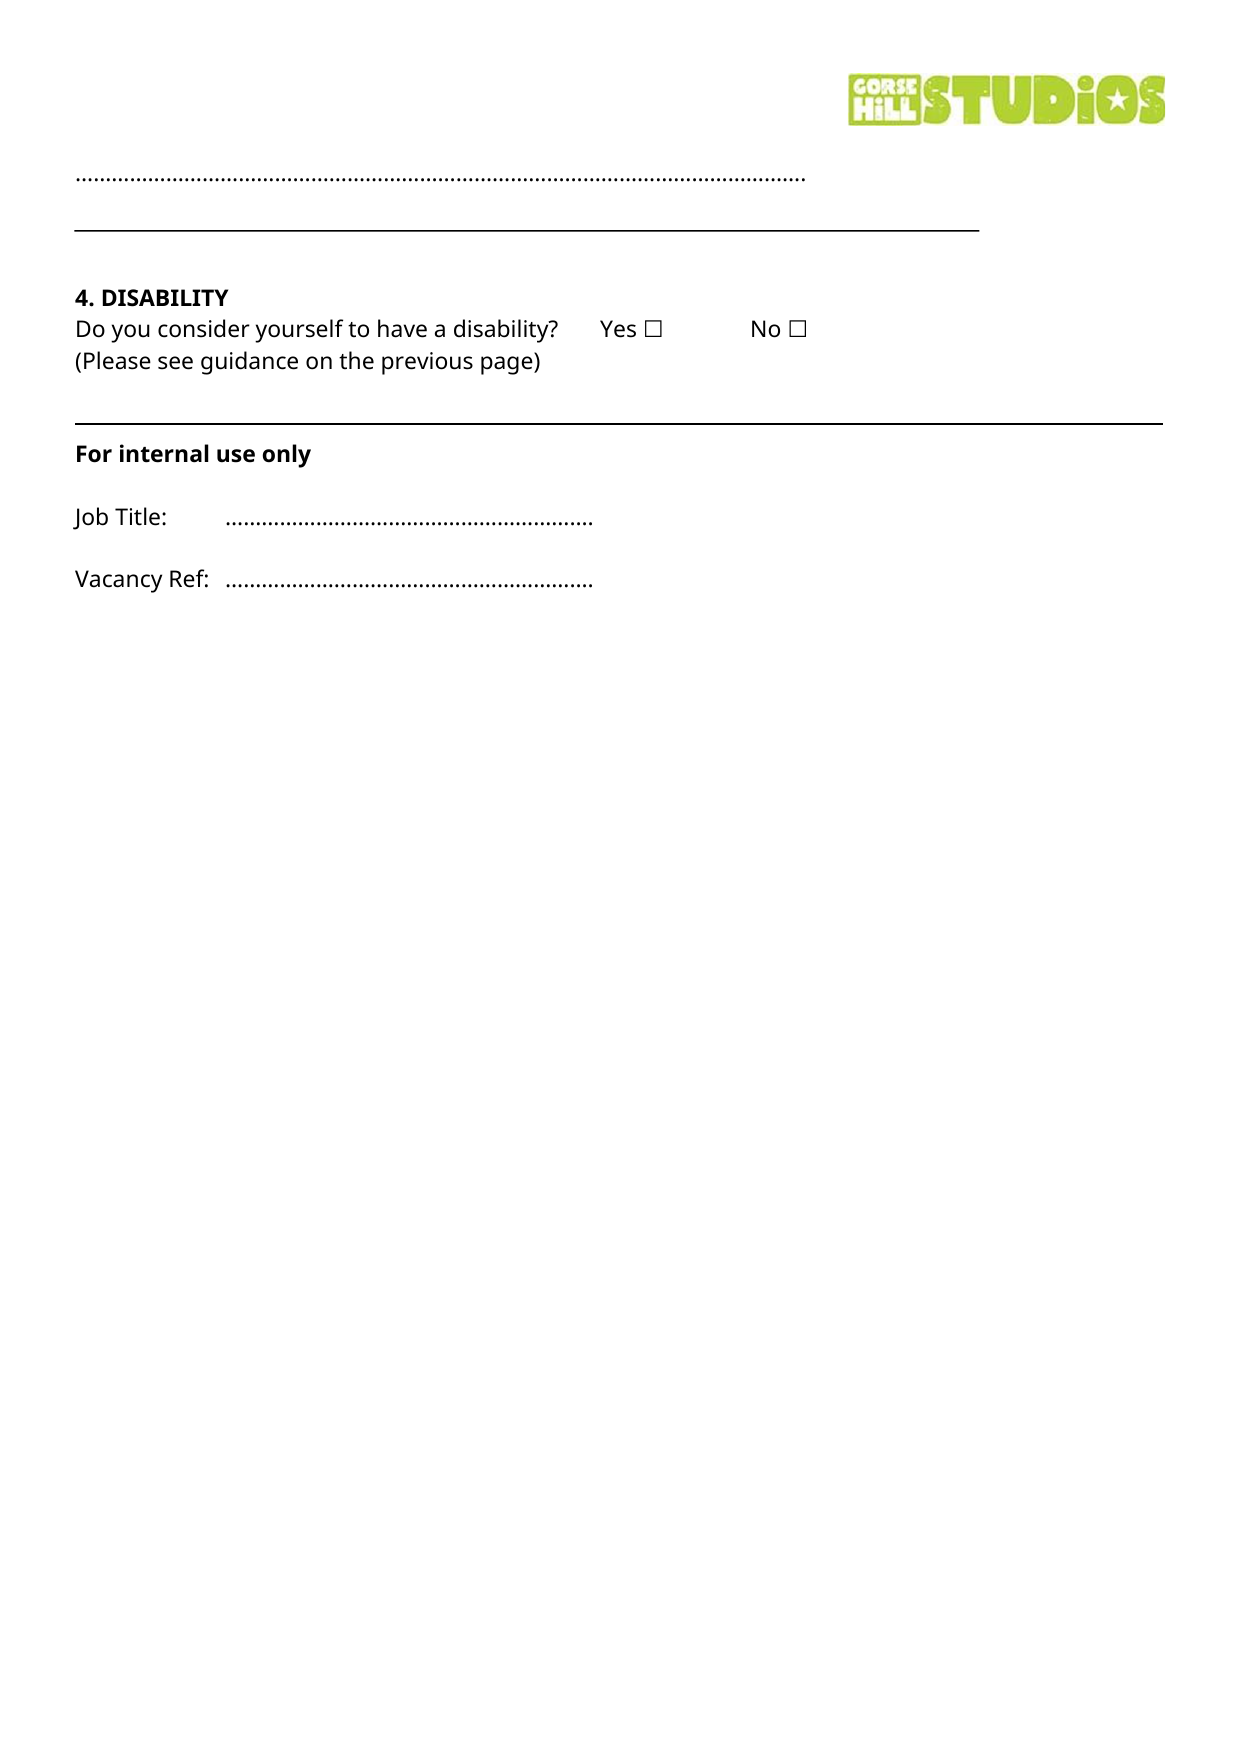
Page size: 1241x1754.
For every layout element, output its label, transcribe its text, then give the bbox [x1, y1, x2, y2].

text For internal use only [75, 438, 1165, 470]
text (Please see guidance on the previous page) [75, 345, 1165, 376]
text Vacancy Ref: ……………………………………………………. [75, 563, 1165, 595]
text Job Title: ……………………………………………………. [75, 501, 1165, 532]
text 4. DISABILITY [75, 282, 1165, 313]
text Do you consider yourself to have a disability? Yes No [75, 313, 1165, 345]
text …………………………………………………………………………………………………………. [75, 157, 1165, 188]
picture [847, 73, 1166, 126]
